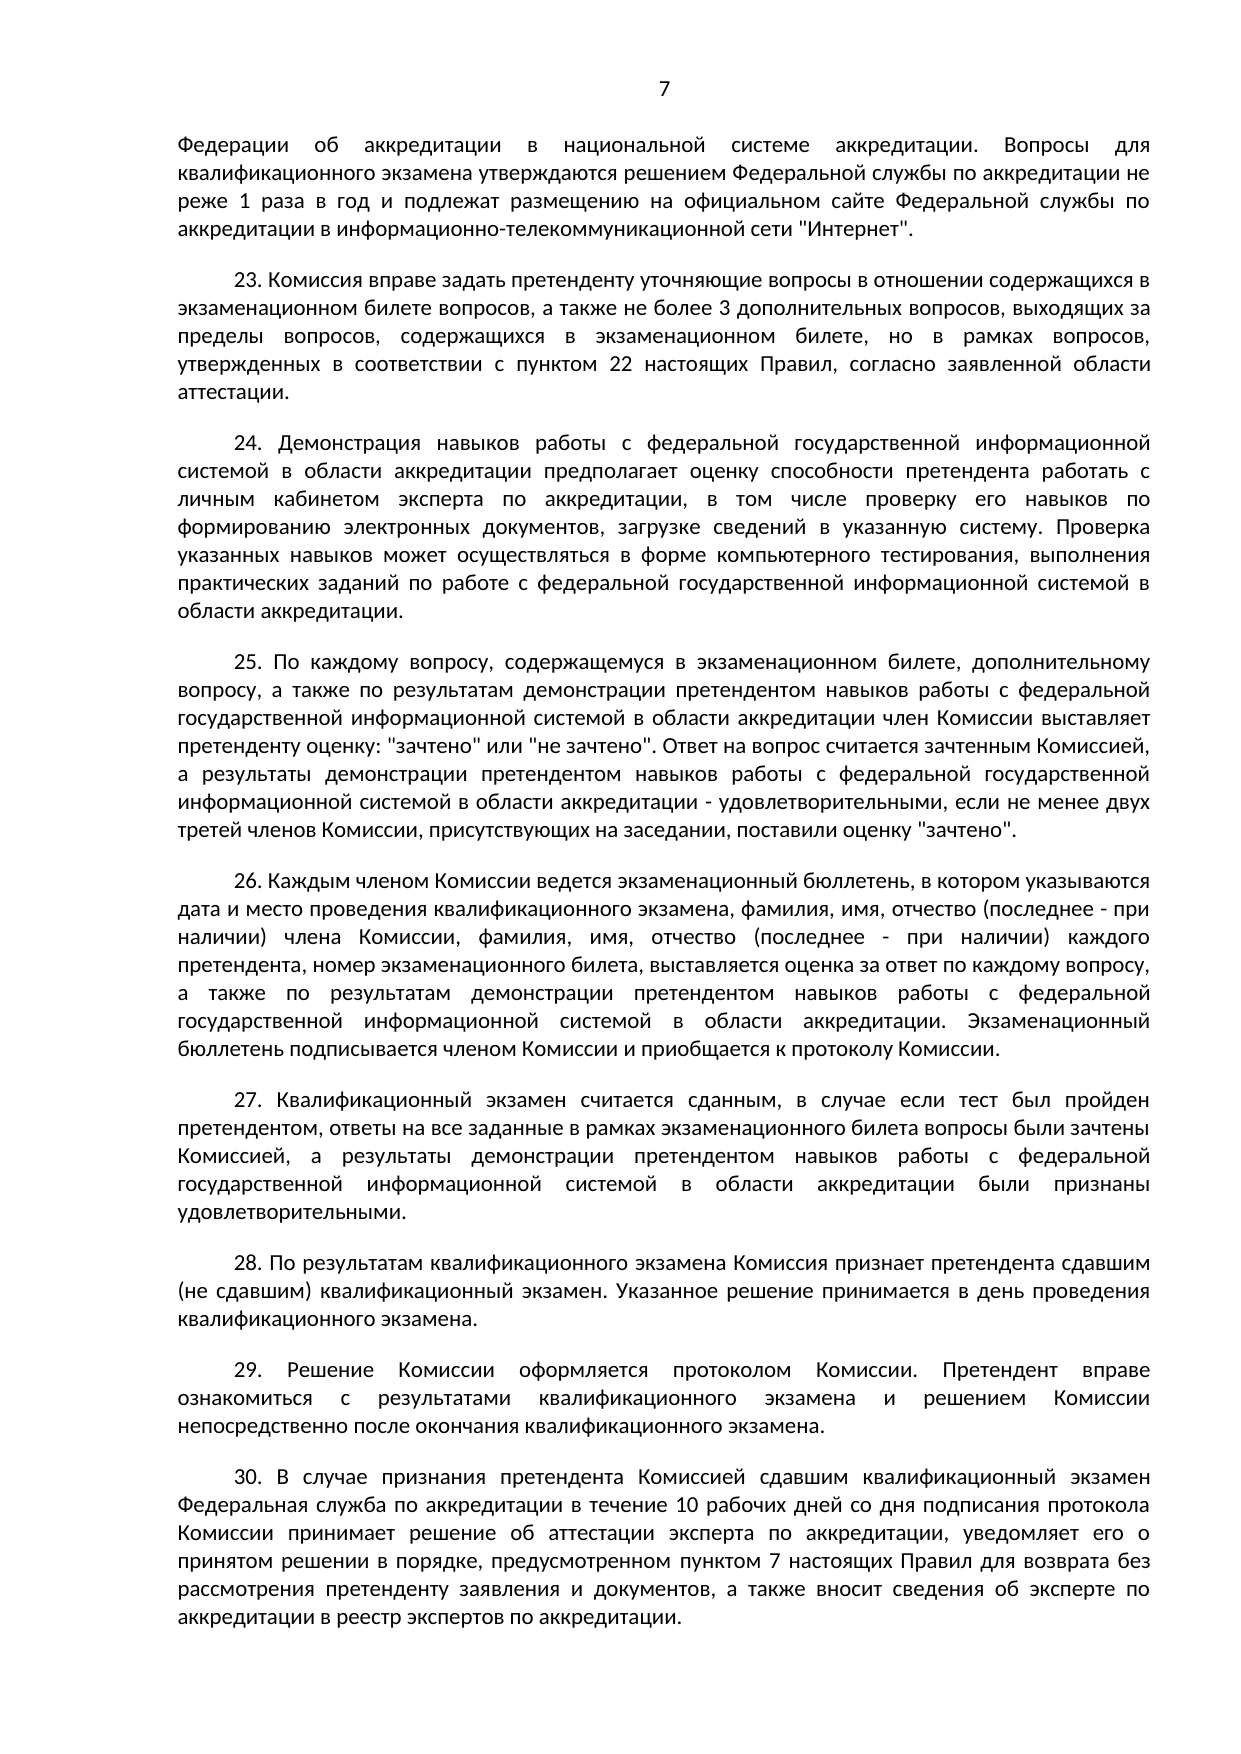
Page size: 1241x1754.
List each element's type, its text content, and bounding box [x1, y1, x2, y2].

text 26. Каждым членом Комиссии ведется экзаменационный бюллетень, в котором указываются дата и место проведения квалификационного экзамена, фамилия, имя, отчество (последнее - при наличии) члена Комиссии, фамилия, имя, отчество (последнее - при наличии) каждого претендента, номер экзаменационного билета, выставляется оценка за ответ по каждому вопросу, а также по результатам демонстрации претендентом навыков работы с федеральной государственной информационной системой в области аккредитации. Экзаменационный бюллетень подписывается членом Комиссии и приобщается к протоколу Комиссии. [177, 866, 1152, 1062]
text 29. Решение Комиссии оформляется протоколом Комиссии. Претендент вправе ознакомиться с результатами квалификационного экзамена и решением Комиссии непосредственно после окончания квалификационного экзамена. [177, 1355, 1152, 1439]
text 30. В случае признания претендента Комиссией сдавшим квалификационный экзамен Федеральная служба по аккредитации в течение 10 рабочих дней со дня подписания протокола Комиссии принимает решение об аттестации эксперта по аккредитации, уведомляет его о принятом решении в порядке, предусмотренном пунктом 7 настоящих Правил для возврата без рассмотрения претенденту заявления и документов, а также вносит сведения об эксперте по аккредитации в реестр экспертов по аккредитации. [177, 1462, 1152, 1630]
text 23. Комиссия вправе задать претенденту уточняющие вопросы в отношении содержащихся в экзаменационном билете вопросов, а также не более 3 дополнительных вопросов, выходящих за пределы вопросов, содержащихся в экзаменационном билете, но в рамках вопросов, утвержденных в соответствии с пунктом 22 настоящих Правил, согласно заявленной области аттестации. [177, 265, 1152, 405]
text 24. Демонстрация навыков работы с федеральной государственной информационной системой в области аккредитации предполагает оценку способности претендента работать с личным кабинетом эксперта по аккредитации, в том числе проверку его навыков по формированию электронных документов, загрузке сведений в указанную систему. Проверка указанных навыков может осуществляться в форме компьютерного тестирования, выполнения практических заданий по работе с федеральной государственной информационной системой в области аккредитации. [177, 428, 1152, 624]
text 28. По результатам квалификационного экзамена Комиссия признает претендента сдавшим (не сдавшим) квалификационный экзамен. Указанное решение принимается в день проведения квалификационного экзамена. [177, 1248, 1152, 1332]
text 25. По каждому вопросу, содержащемуся в экзаменационном билете, дополнительному вопросу, а также по результатам демонстрации претендентом навыков работы с федеральной государственной информационной системой в области аккредитации член Комиссии выставляет претенденту оценку: "зачтено" или "не зачтено". Ответ на вопрос считается зачтенным Комиссией, а результаты демонстрации претендентом навыков работы с федеральной государственной информационной системой в области аккредитации - удовлетворительными, если не менее двух третей членов Комиссии, присутствующих на заседании, поставили оценку "зачтено". [177, 647, 1152, 843]
text 27. Квалификационный экзамен считается сданным, в случае если тест был пройден претендентом, ответы на все заданные в рамках экзаменационного билета вопросы были зачтены Комиссией, а результаты демонстрации претендентом навыков работы с федеральной государственной информационной системой в области аккредитации были признаны удовлетворительными. [177, 1085, 1152, 1225]
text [177, 130, 1152, 242]
